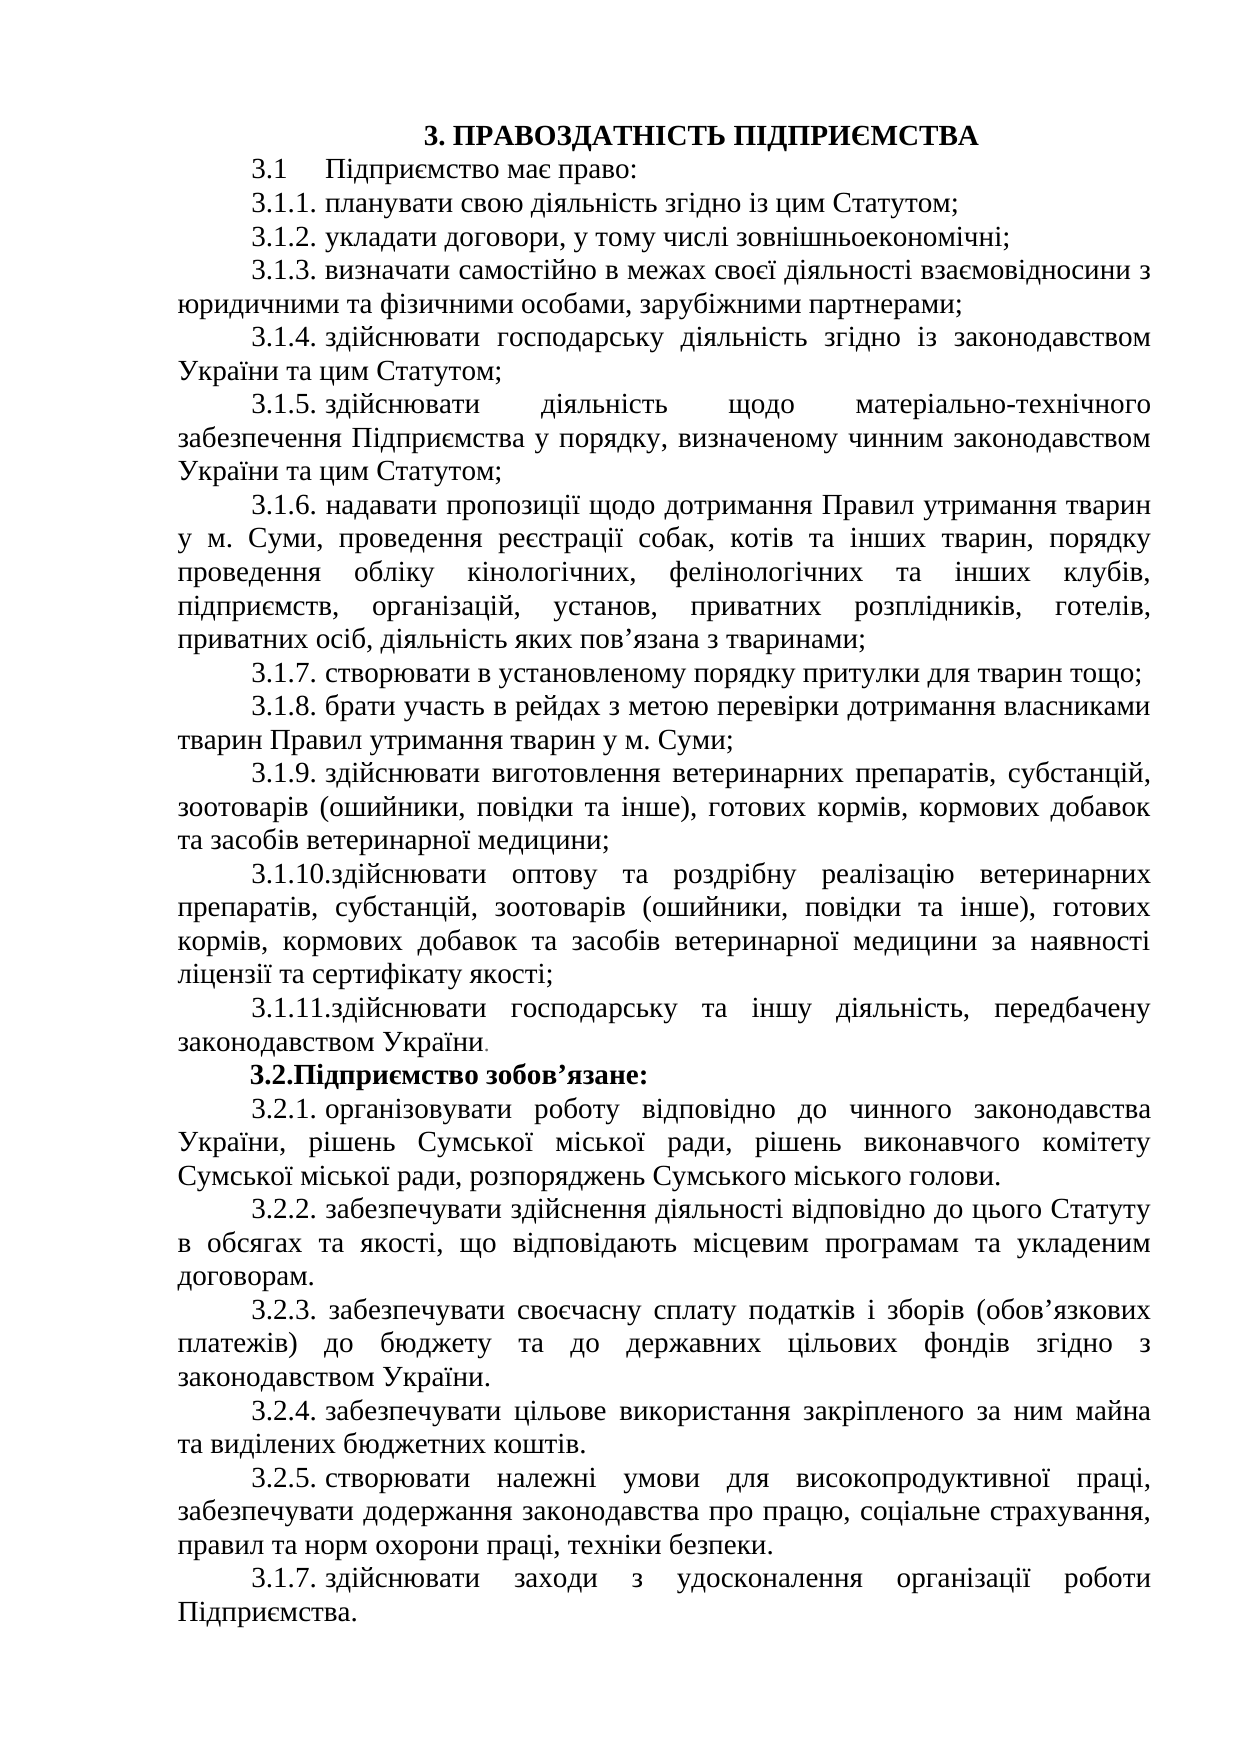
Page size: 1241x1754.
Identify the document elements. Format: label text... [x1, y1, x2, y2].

list 3. ПРАВОЗДАТНІСТЬ ПІДПРИЄМСТВА [177, 118, 1152, 152]
list 3.2.4. забезпечувати цільове використання закріпленого за ним майна та виділених бюджетних коштів. [177, 1393, 1152, 1460]
list 3.1.5. здійснювати діяльність щодо матеріально-технічного забезпечення Підприємства у порядку, визначеному чинним законодавством України та цим Статутом; [177, 386, 1152, 487]
list укладати договори, у тому числі зовнішньоекономічні; [177, 219, 1152, 252]
list 3.1.7. створювати в установленому порядку притулки для тварин тощо; [177, 655, 1152, 688]
list Підприємство має право: [177, 152, 1152, 185]
list 3.2.3. забезпечувати своєчасну сплату податків і зборів (обов’язкових платежів) до бюджету та до державних цільових фондів згідно з законодавством України. [177, 1292, 1152, 1393]
text 3.2.Підприємство зобов’язане: [177, 1057, 1152, 1091]
list планувати свою діяльність згідно із цим Статутом; [177, 185, 1152, 219]
list 3.1.10.здійснювати оптову та роздрібну реалізацію ветеринарних препаратів, субстанцій, зоотоварів (ошийники, повідки та інше), готових кормів, кормових добавок та засобів ветеринарної медицини за наявності ліцензії та сертифікату якості; [177, 856, 1152, 990]
list 3.2.1. організовувати роботу відповідно до чинного законодавства України, рішень Сумської міської ради, рішень виконавчого комітету Сумської міської ради, розпоряджень Сумського міського голови. [177, 1091, 1152, 1191]
list 3.1.9. здійснювати виготовлення ветеринарних препаратів, субстанцій, зоотоварів (ошийники, повідки та інше), готових кормів, кормових добавок та засобів ветеринарної медицини; [177, 755, 1152, 856]
list здійснювати заходи з удосконалення організації роботи Підприємства. [177, 1560, 1152, 1627]
list 3.1.6. надавати пропозиції щодо дотримання Правил утримання тварин у м. Суми, проведення реєстрації собак, котів та інших тварин, порядку проведення обліку кінологічних, фелінологічних та інших клубів, підприємств, організацій, установ, приватних розплідників, готелів, приватних осіб, діяльність яких пов’язана з тваринами; [177, 487, 1152, 655]
list 3.1.3. визначати самостійно в межах своєї діяльності взаємовідносини з юридичними та фізичними особами, зарубіжними партнерами; [177, 252, 1152, 319]
list 3.2.2. забезпечувати здійснення діяльності відповідно до цього Статуту в обсягах та якості, що відповідають місцевим програмам та укладеним договорам. [177, 1191, 1152, 1292]
list 3.2.5. створювати належні умови для високопродуктивної праці, забезпечувати додержання законодавства про працю, соціальне страхування, правил та норм охорони праці, техніки безпеки. [177, 1460, 1152, 1560]
list 3.1.8. брати участь в рейдах з метою перевірки дотримання власниками тварин Правил утримання тварин у м. Суми; [177, 688, 1152, 755]
list 3.1.4. здійснювати господарську діяльність згідно із законодавством України та цим Статутом; [177, 319, 1152, 386]
list 3.1.11.здійснювати господарську та іншу діяльність, передбачену законодавством України. [177, 990, 1152, 1057]
